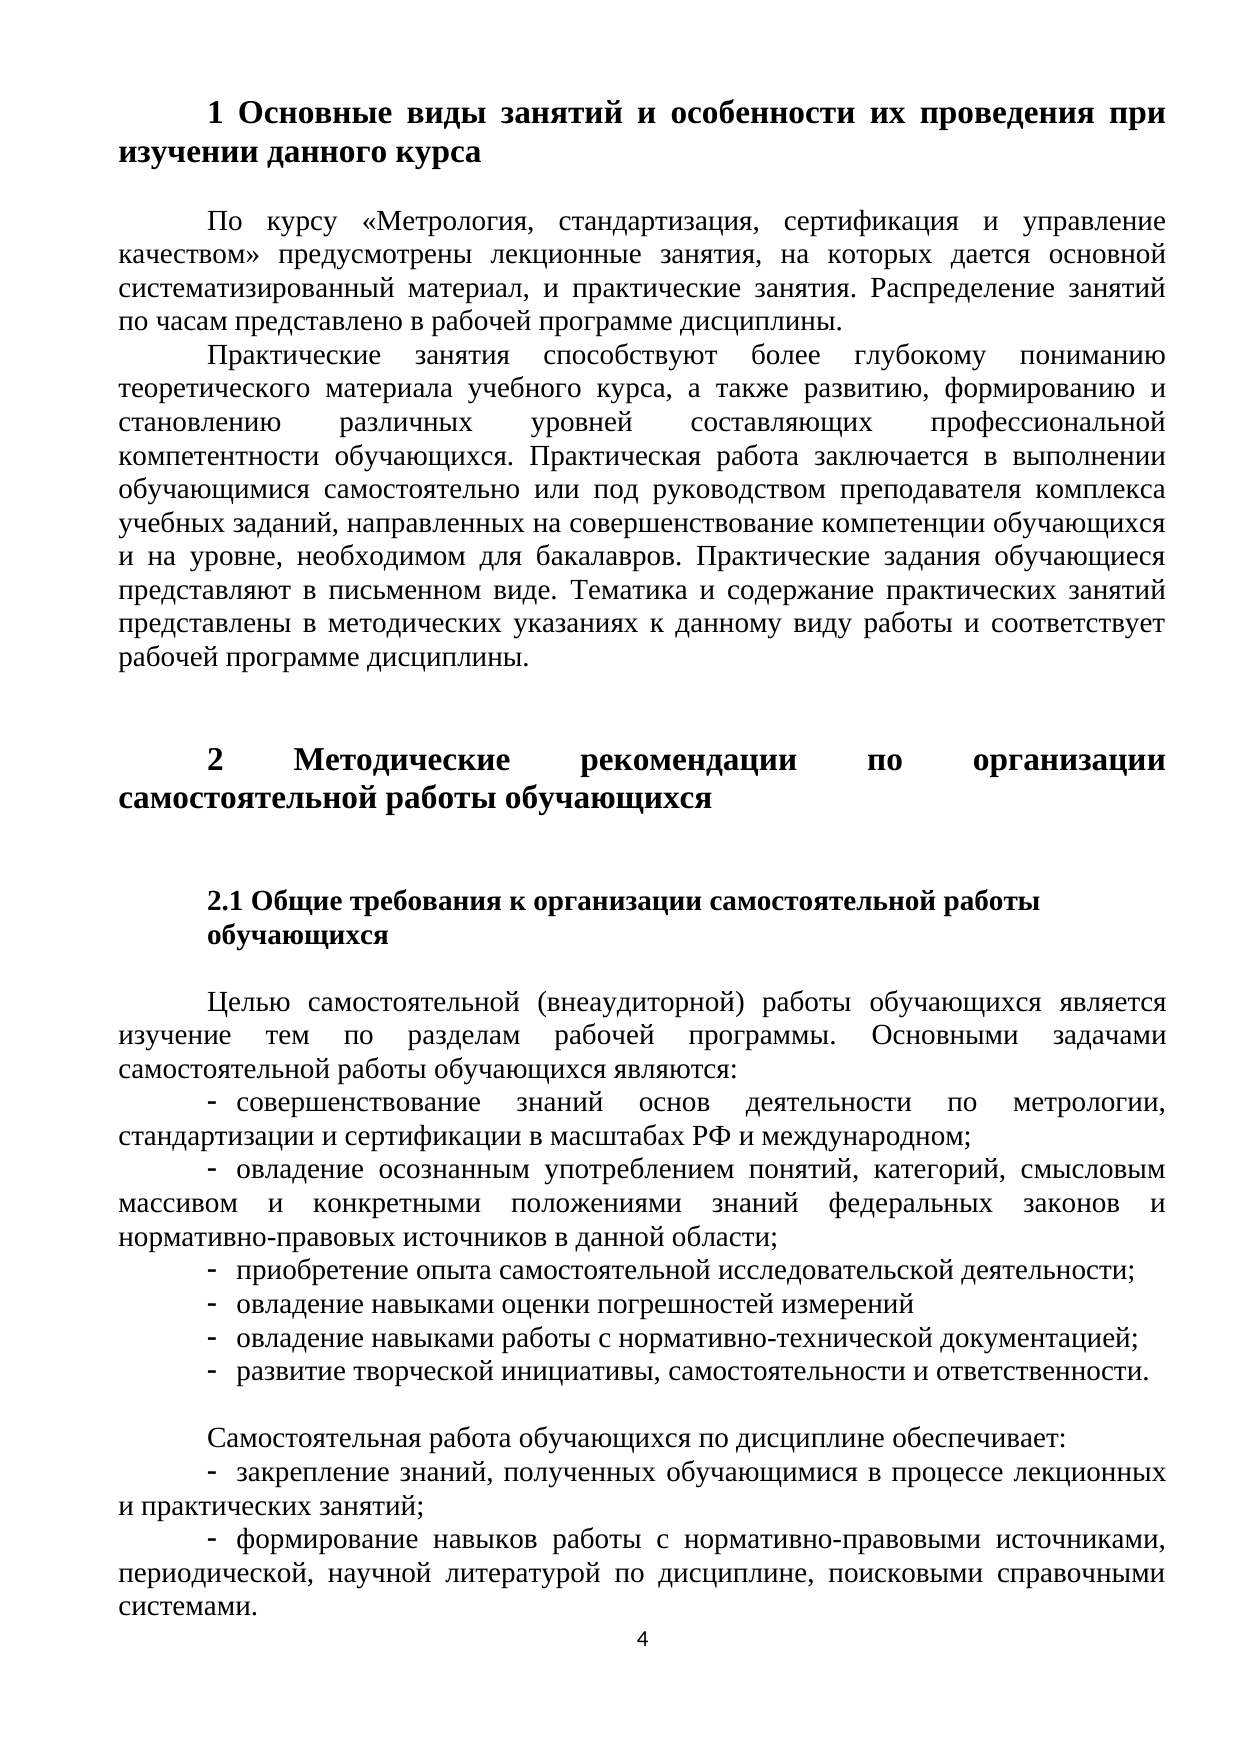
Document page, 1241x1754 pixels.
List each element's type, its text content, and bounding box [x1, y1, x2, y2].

text 2.1 Общие требования к организации самостоятельной работы [118, 883, 1167, 917]
list развитие творческой инициативы, самостоятельности и ответственности. [118, 1353, 1167, 1387]
text Целью самостоятельной (внеаудиторной) работы обучающихся является изучение тем по разделам рабочей программы. Основными задачами самостоятельной работы обучающихся являются: [118, 984, 1167, 1084]
list приобретение опыта самостоятельной исследовательской деятельности; [118, 1252, 1167, 1286]
list формирование навыков работы с нормативно-правовыми источниками, периодической, научной литературой по дисциплине, поисковыми справочными системами. [118, 1521, 1167, 1622]
list овладение осознанным употреблением понятий, категорий, смысловым массивом и конкретными положениями знаний федеральных законов и нормативно-правовых источников в данной области; [118, 1152, 1167, 1252]
text обучающихся [118, 917, 1167, 950]
list овладение навыками работы с нормативно-технической документацией; [118, 1320, 1167, 1353]
text Практические занятия способствуют более глубокому пониманию теоретического материала учебного курса, а также развитию, формированию и становлению различных уровней составляющих профессиональной компетентности обучающихся. Практическая работа заключается в выполнении обучающимися самостоятельно или под руководством преподавателя комплекса учебных заданий, направленных на совершенствование компетенции обучающихся и на уровне, необходимом для бакалавров. Практические задания обучающиеся представляют в письменном виде. Тематика и содержание практических занятий представлены в методических указаниях к данному виду работы и соответствует рабочей программе дисциплины. [118, 337, 1167, 672]
text 1 Основные виды занятий и особенности их проведения при изучении данного курса [118, 93, 1167, 169]
list совершенствование знаний основ деятельности по метрологии, стандартизации и сертификации в масштабах РФ и международном; [118, 1084, 1167, 1152]
text Самостоятельная работа обучающихся по дисциплине обеспечивает: [118, 1421, 1167, 1454]
list закрепление знаний, полученных обучающимися в процессе лекционных и практических занятий; [118, 1454, 1167, 1521]
text По курсу «Метрология, стандартизация, сертификация и управление качеством» предусмотрены лекционные занятия, на которых дается основной систематизированный материал, и практические занятия. Распределение занятий по часам представлено в рабочей программе дисциплины. [118, 203, 1167, 337]
list овладение навыками оценки погрешностей измерений [118, 1286, 1167, 1320]
text 2 Методические рекомендации по организации самостоятельной работы обучающихся [118, 739, 1167, 816]
